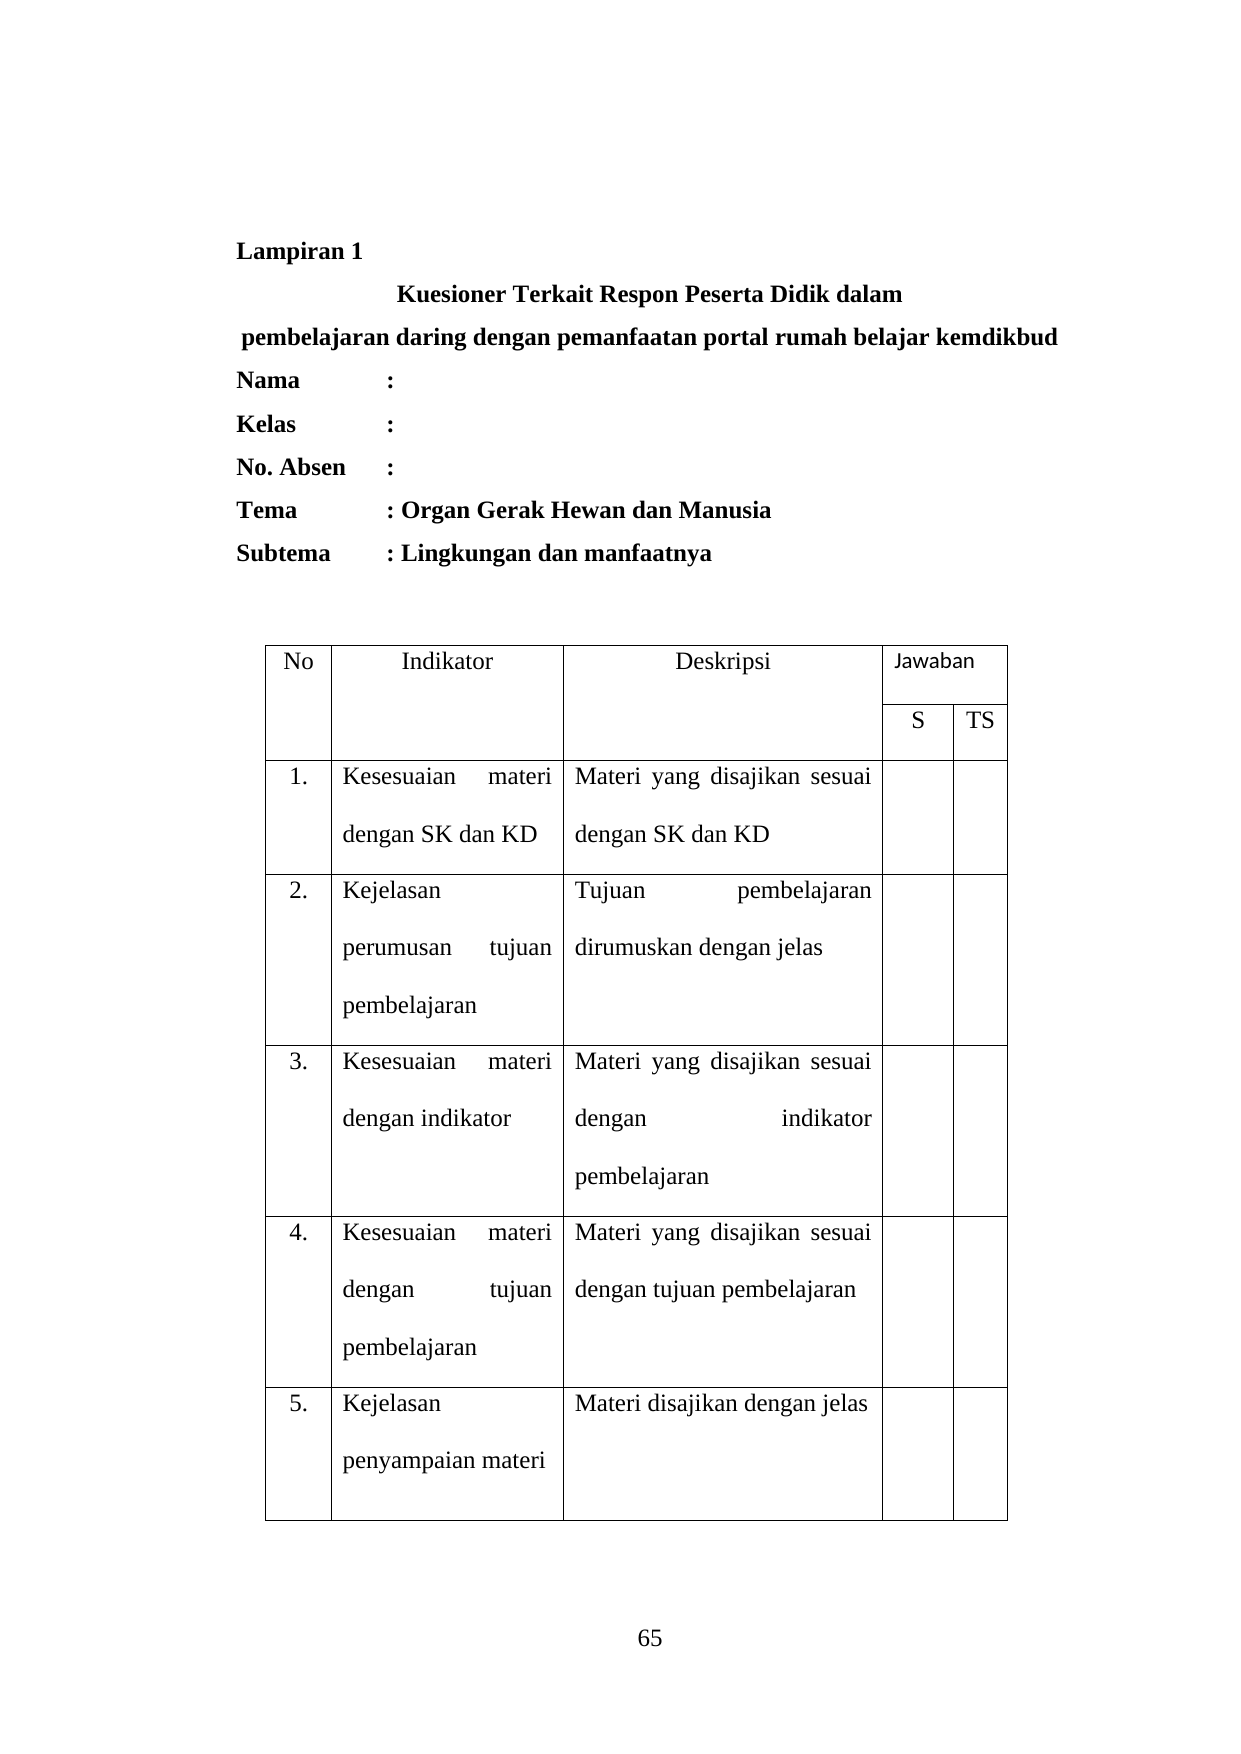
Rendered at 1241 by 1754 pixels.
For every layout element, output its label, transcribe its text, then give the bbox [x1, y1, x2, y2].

table_cell [954, 1217, 1007, 1387]
table_cell 3. [266, 1046, 331, 1216]
table_cell Materi yang disajikan sesuai dengan indikator pembelajaran [564, 1046, 882, 1216]
table_cell Tujuan pembelajaran dirumuskan dengan jelas [564, 875, 882, 1045]
table_cell [954, 761, 1007, 874]
text pembelajaran daring dengan pemanfaatan portal rumah belajar kemdikbud [236, 322, 1063, 351]
table_cell 4. [266, 1217, 331, 1387]
table_cell [883, 1388, 953, 1520]
table_cell Materi disajikan dengan jelas [564, 1388, 882, 1520]
table_cell Kejelasan perumusan tujuan pembelajaran [332, 875, 563, 1045]
table_cell [883, 875, 953, 1045]
table_header Deskripsi [564, 646, 882, 760]
text Nama : [236, 366, 1063, 394]
table_header No [266, 646, 331, 760]
table_cell Kesesuaian materi dengan SK dan KD [332, 761, 563, 874]
table_header Indikator [332, 646, 563, 760]
table_cell [954, 1046, 1007, 1216]
table_cell [883, 1046, 953, 1216]
table_cell Kejelasan penyampaian materi [332, 1388, 563, 1520]
table_cell 2. [266, 875, 331, 1045]
table_cell [883, 1217, 953, 1387]
table_cell [954, 1388, 1007, 1520]
text Kuesioner Terkait Respon Peserta Didik dalam [236, 279, 1063, 308]
text No. Absen : [236, 452, 1063, 481]
text Tema : Organ Gerak Hewan dan Manusia [236, 495, 1063, 524]
text Lampiran 1 [236, 236, 1063, 265]
table_cell 5. [266, 1388, 331, 1520]
table_cell 1. [266, 761, 331, 874]
text Kelas : [236, 409, 1063, 437]
table_cell Materi yang disajikan sesuai dengan SK dan KD [564, 761, 882, 874]
table_cell Materi yang disajikan sesuai dengan tujuan pembelajaran [564, 1217, 882, 1387]
table_cell Kesesuaian materi dengan tujuan pembelajaran [332, 1217, 563, 1387]
table_cell TS [954, 705, 1007, 760]
text Subtema : Lingkungan dan manfaatnya [236, 538, 1063, 567]
table_cell S [883, 705, 953, 760]
table_header Jawaban [883, 646, 1007, 704]
table_cell [954, 875, 1007, 1045]
table_cell Kesesuaian materi dengan indikator [332, 1046, 563, 1216]
table_cell [883, 761, 953, 874]
